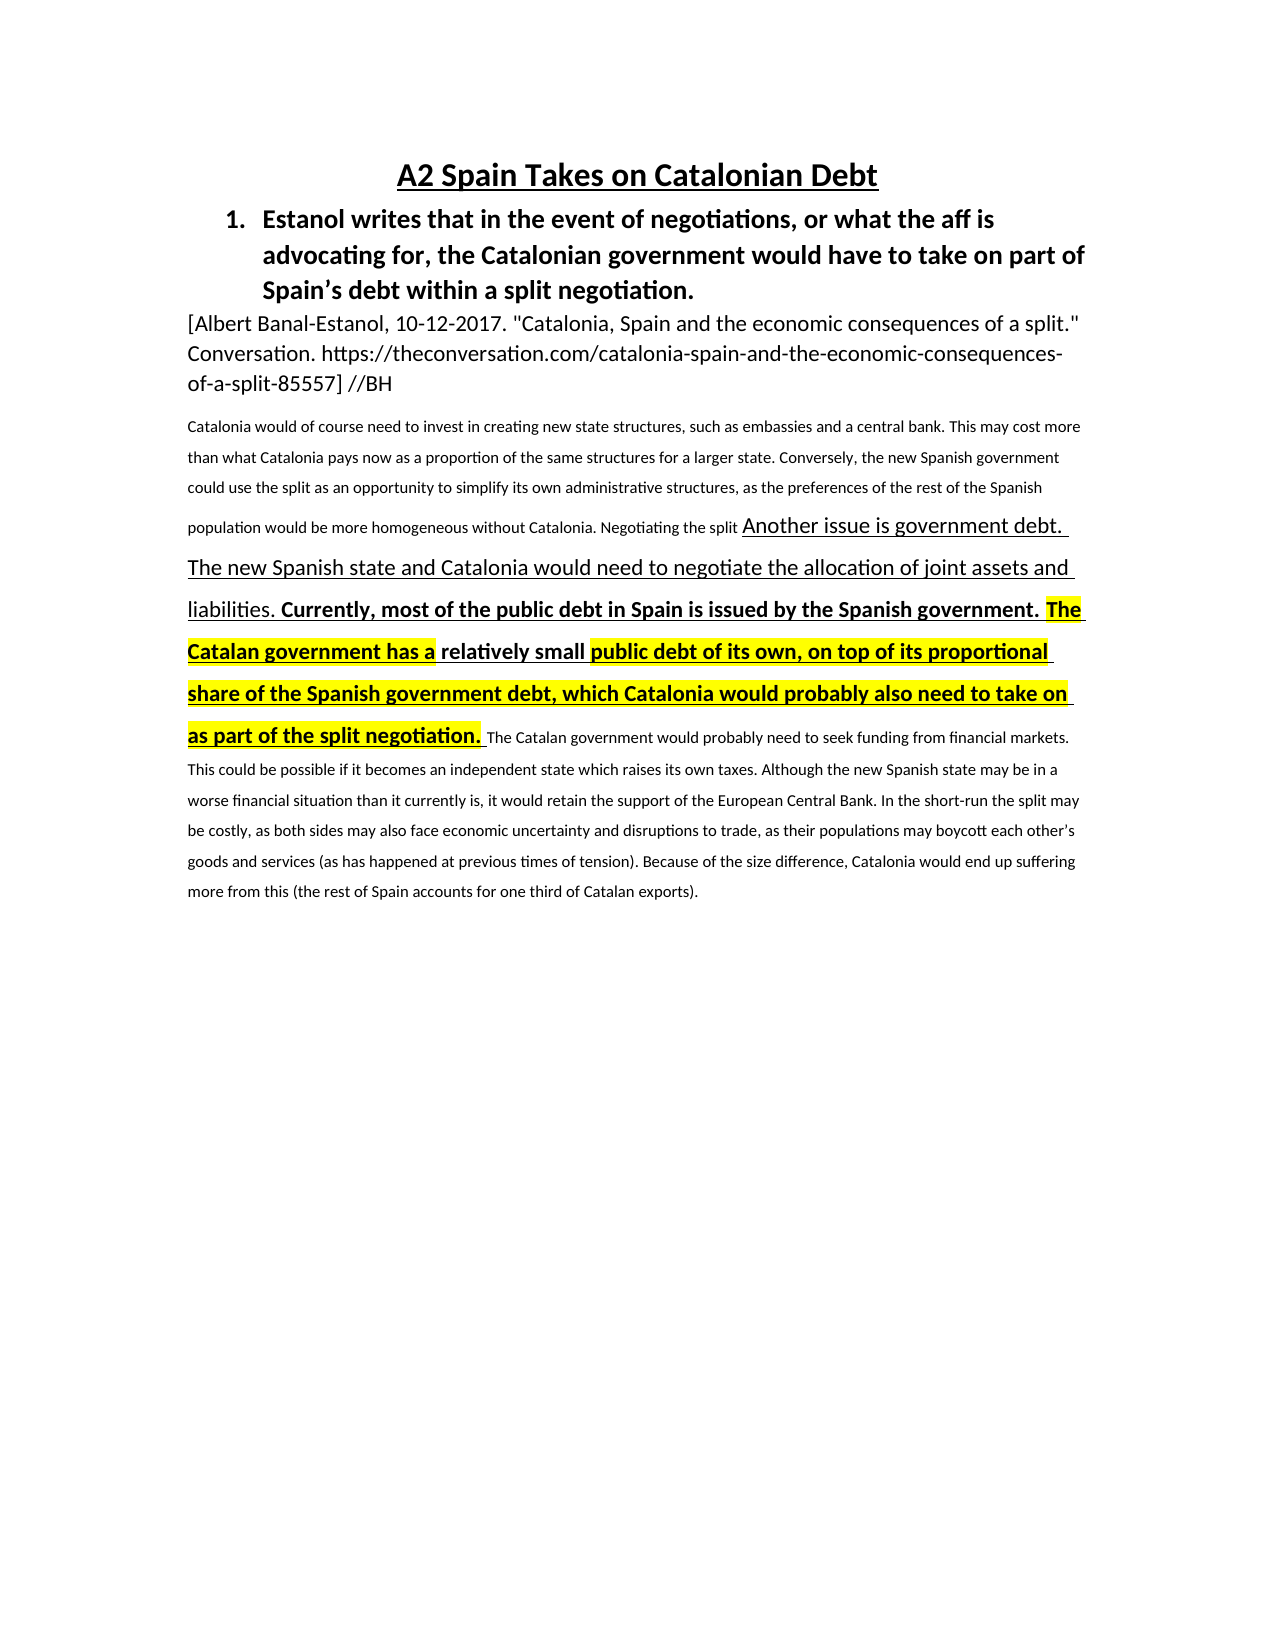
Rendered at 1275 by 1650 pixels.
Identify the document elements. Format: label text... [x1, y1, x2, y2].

subtitle A2 Spain Takes on Catalonian Debt [187, 154, 1087, 195]
text Catalonia would of course need to invest in creating new state structures, such as embassies and a central bank. This may cost more than what Catalonia pays now as a proportion of the same structures for a larger state. Conversely, the new Spanish government could use the split as an opportunity to simplify its own administrative structures, as the preferences of the rest of the Spanish population would be more homogeneous without Catalonia. Negotiating the split Another issue is government debt. The new Spanish state and Catalonia would need to negotiate the allocation of joint assets and liabilities. Currently, most of the public debt in Spain is issued by the Spanish government. The Catalan government has a relatively small public debt of its own, on top of its proportional share of the Spanish government debt, which Catalonia would probably also need to take on as part of the split negotiation. The Catalan government would probably need to seek funding from financial markets. This could be possible if it becomes an independent state which raises its own taxes. Although the new Spanish state may be in a worse financial situation than it currently is, it would retain the support of the European Central Bank. In the short-run the split may be costly, as both sides may also face economic uncertainty and disruptions to trade, as their populations may boycott each other’s goods and services (as has happened at previous times of tension). Because of the size difference, Catalonia would end up suffering more from this (the rest of Spain accounts for one third of Catalan exports). [187, 416, 1087, 902]
text [Albert Banal-Estanol, 10-12-2017. "Catalonia, Spain and the economic consequences of a split." Conversation. https://theconversation.com/catalonia-spain-and-the-economic-consequences-of-a-split-85557] //BH [187, 309, 1087, 398]
subtitle Estanol writes that in the event of negotiations, or what the aff is advocating for, the Catalonian government would have to take on part of Spain’s debt within a split negotiation. [225, 202, 1087, 307]
